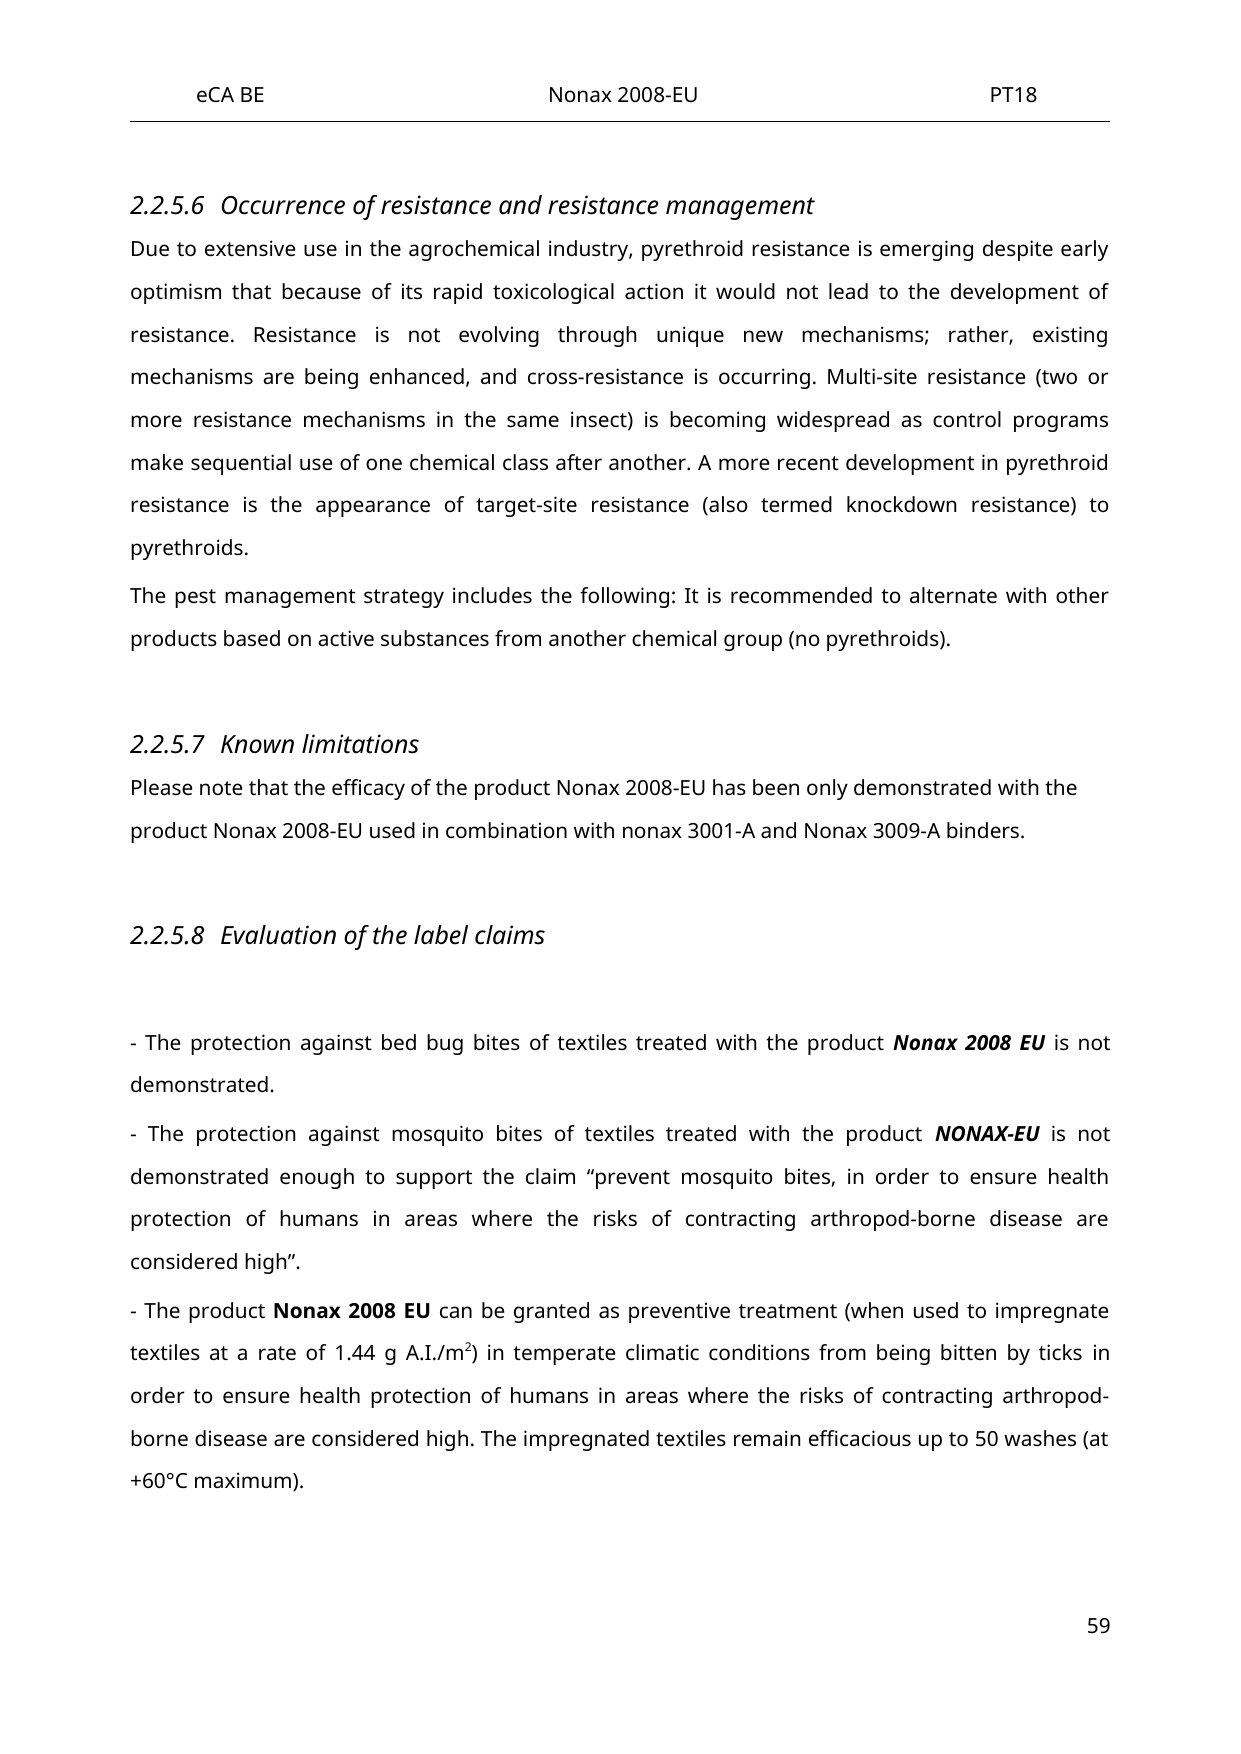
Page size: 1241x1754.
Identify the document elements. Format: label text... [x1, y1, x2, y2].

text Due to extensive use in the agrochemical industry, pyrethroid resistance is emerging despite early optimism that because of its rapid toxicological action it would not lead to the development of resistance. Resistance is not evolving through unique new mechanisms; rather, existing mechanisms are being enhanced, and cross-resistance is occurring. Multi-site resistance (two or more resistance mechanisms in the same insect) is becoming widespread as control programs make sequential use of one chemical class after another. A more recent development in pyrethroid resistance is the appearance of target-site resistance (also termed knockdown resistance) to pyrethroids. [130, 234, 1110, 561]
subtitle Occurrence of resistance and resistance management [130, 188, 1110, 222]
text - The protection against mosquito bites of textiles treated with the product NONAX-EU is not demonstrated enough to support the claim “prevent mosquito bites, in order to ensure health protection of humans in areas where the risks of contracting arthropod-borne disease are considered high”. [130, 1119, 1110, 1275]
text - The product Nonax 2008 EU can be granted as preventive treatment (when used to impregnate textiles at a rate of 1.44 g A.I./m2) in temperate climatic conditions from being bitten by ticks in order to ensure health protection of humans in areas where the risks of contracting arthropod-borne disease are considered high. The impregnated textiles remain efficacious up to 50 washes (at +60°C maximum). [130, 1296, 1110, 1495]
text - The protection against bed bug bites of textiles treated with the product Nonax 2008 EU is not demonstrated. [130, 1028, 1110, 1099]
text The pest management strategy includes the following: It is recommended to alternate with other products based on active substances from another chemical group (no pyrethroids). [130, 582, 1110, 653]
subtitle Known limitations [130, 727, 1110, 761]
text Please note that the efficacy of the product Nonax 2008-EU has been only demonstrated with the product Nonax 2008-EU used in combination with nonax 3001-A and Nonax 3009-A binders. [130, 773, 1110, 844]
subtitle Evaluation of the label claims [130, 918, 1110, 952]
